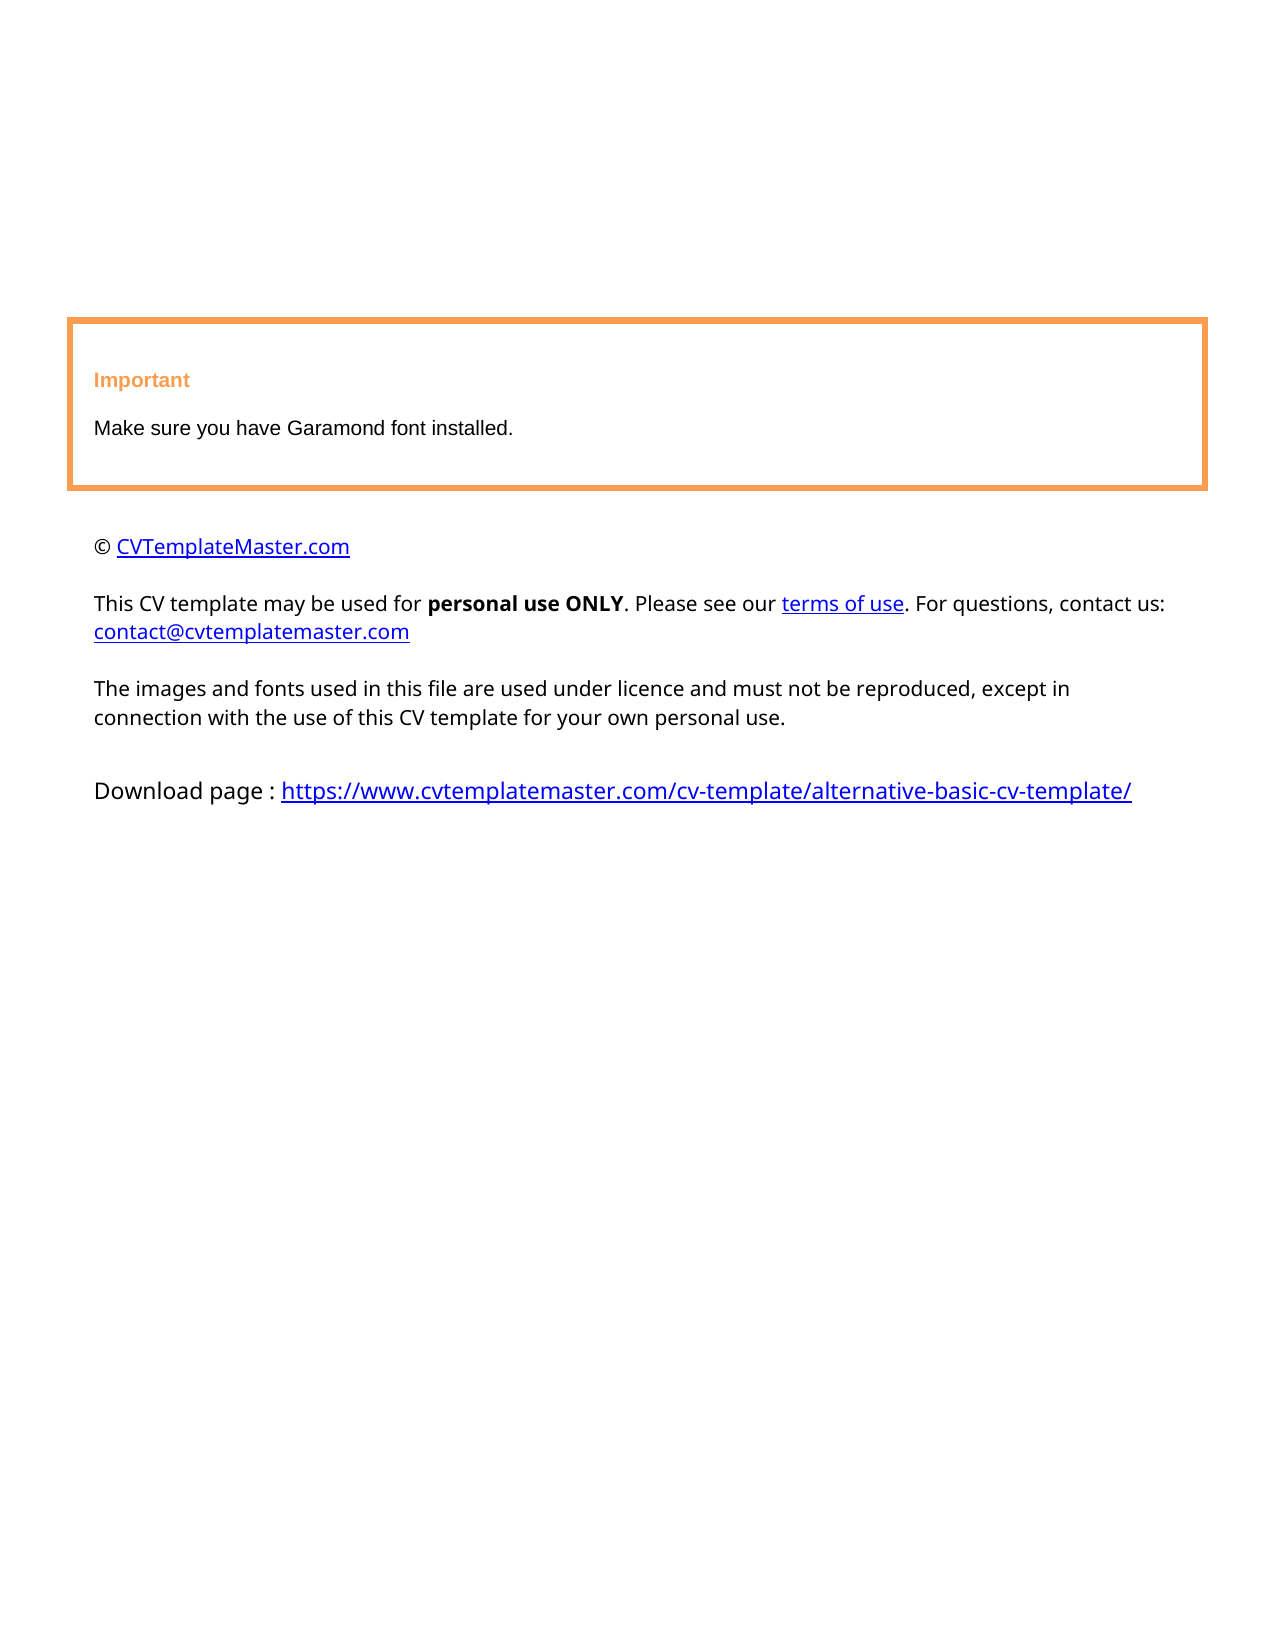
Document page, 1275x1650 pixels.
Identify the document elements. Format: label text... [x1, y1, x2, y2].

text This CV template may be used for personal use ONLY. Please see our terms of use. For questions, contact us: contact@cvtemplatemaster.com [94, 589, 1181, 646]
text Make sure you have Garamond font installed. [94, 416, 1181, 440]
text The images and fonts used in this file are used under licence and must not be reproduced, except in connection with the use of this CV template for your own personal use. [94, 674, 1181, 731]
text Download page : https://www.cvtemplatemaster.com/cv-template/alternative-basic-cv-template/ [94, 775, 1181, 806]
text © CVTemplateMaster.com [94, 532, 1181, 561]
text Important [94, 368, 1181, 392]
